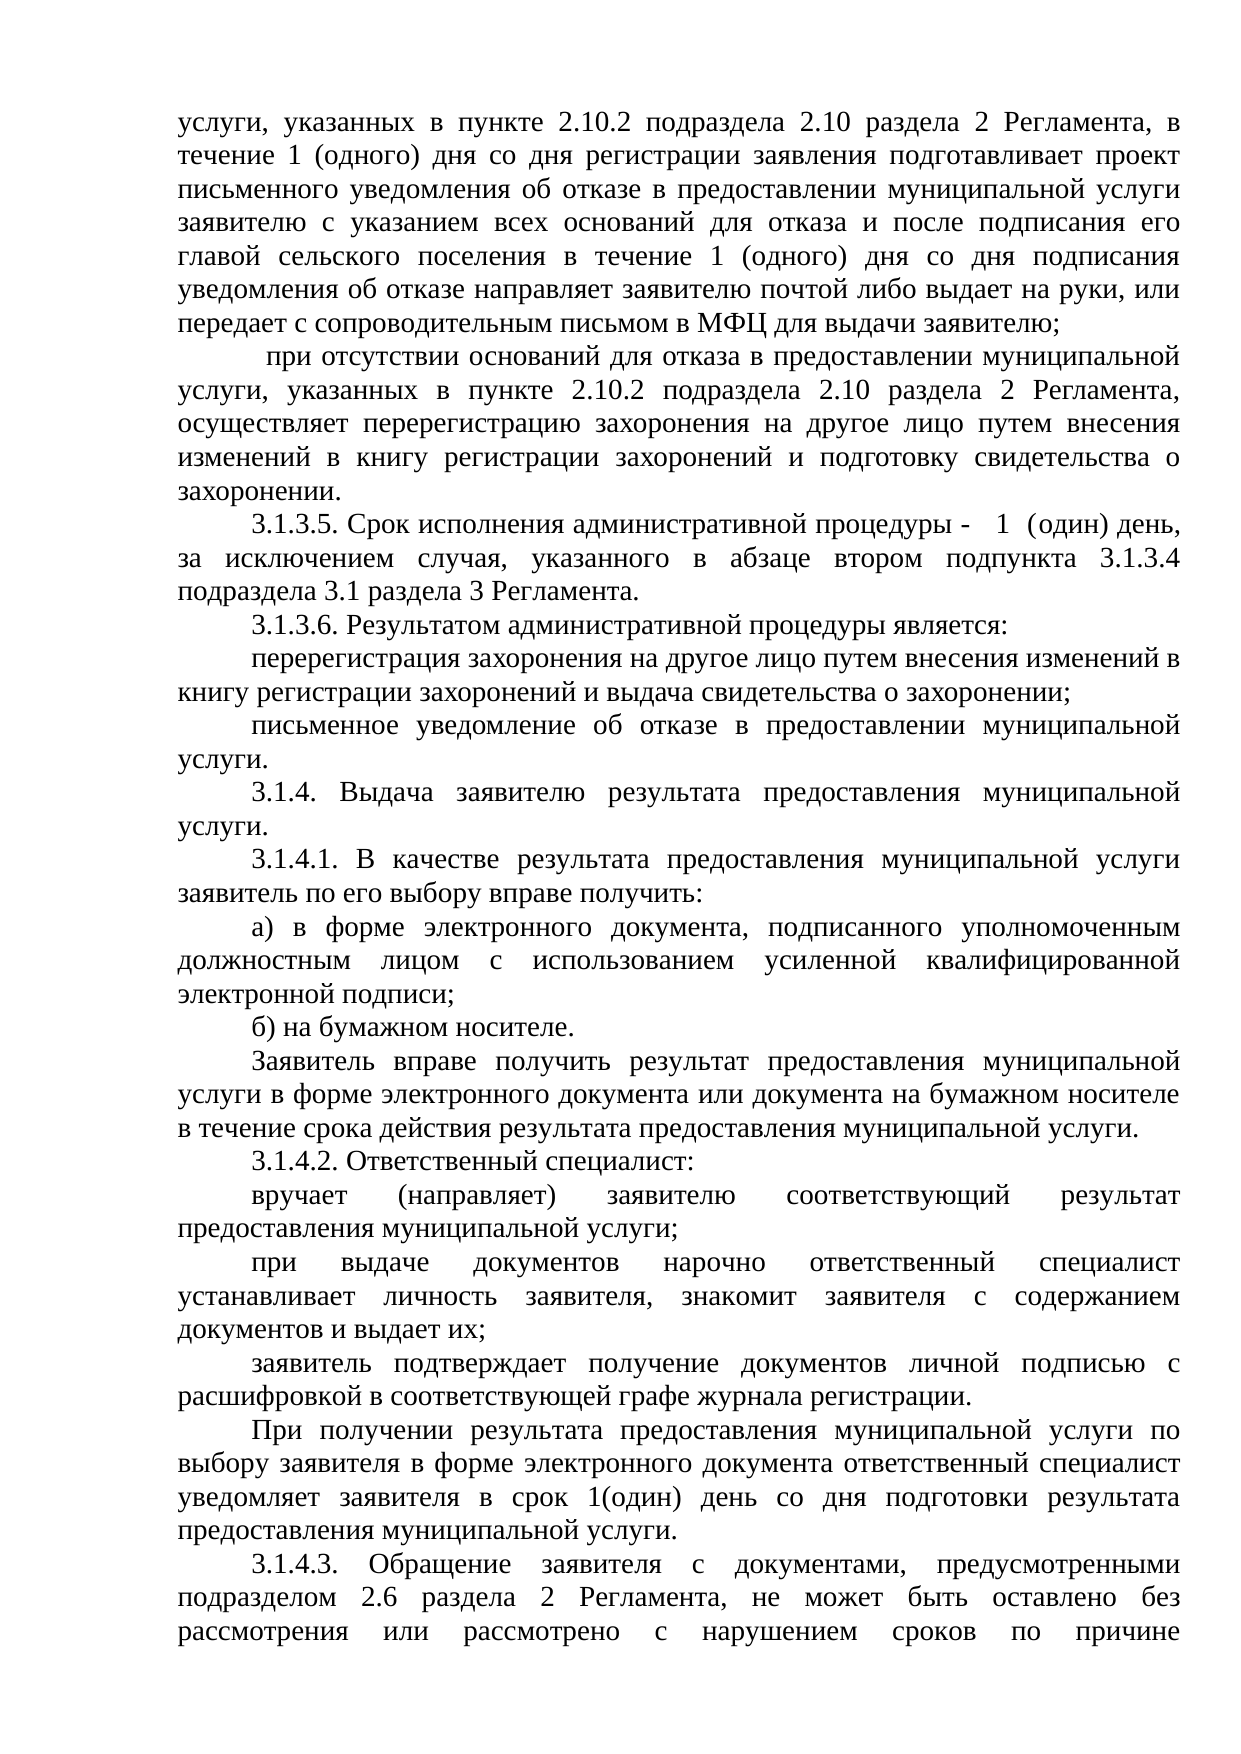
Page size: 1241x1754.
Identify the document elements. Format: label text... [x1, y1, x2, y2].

text 3.1.3.5. Срок исполнения административной процедуры - 1 (один) день, за исключением случая, указанного в абзаце втором подпункта 3.1.3.4 подраздела 3.1 раздела 3 Регламента. [177, 506, 1181, 607]
text 3.1.4.1. В качестве результата предоставления муниципальной услуги заявитель по его выбору вправе получить: [177, 842, 1181, 909]
text при выдаче документов нарочно ответственный специалист устанавливает личность заявителя, знакомит заявителя с содержанием документов и выдает их; [177, 1244, 1181, 1345]
text 3.1.3.6. Результатом административной процедуры является: [177, 607, 1181, 640]
text 3.1.4.2. Ответственный специалист: [177, 1143, 1181, 1177]
text Заявитель вправе получить результат предоставления муниципальной услуги в форме электронного документа или документа на бумажном носителе в течение срока действия результата предоставления муниципальной услуги. [177, 1043, 1181, 1143]
text заявитель подтверждает получение документов личной подписью с расшифровкой в соответствующей графе журнала регистрации. [177, 1345, 1181, 1412]
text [177, 1546, 1181, 1647]
text письменное уведомление об отказе в предоставлении муниципальной услуги. [177, 707, 1181, 774]
text при отсутствии оснований для отказа в предоставлении муниципальной услуги, указанных в пункте 2.10.2 подраздела 2.10 раздела 2 Регламента, осуществляет перерегистрацию захоронения на другое лицо путем внесения изменений в книгу регистрации захоронений и подготовку свидетельства о захоронении. [177, 338, 1181, 506]
text При получении результата предоставления муниципальной услуги по выбору заявителя в форме электронного документа ответственный специалист уведомляет заявителя в срок 1(один) день со дня подготовки результата предоставления муниципальной услуги. [177, 1412, 1181, 1546]
text перерегистрация захоронения на другое лицо путем внесения изменений в книгу регистрации захоронений и выдача свидетельства о захоронении; [177, 640, 1181, 707]
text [177, 104, 1181, 338]
text а) в форме электронного документа, подписанного уполномоченным должностным лицом с использованием усиленной квалифицированной электронной подписи; [177, 909, 1181, 1009]
text б) на бумажном носителе. [177, 1009, 1181, 1043]
text вручает (направляет) заявителю соответствующий результат предоставления муниципальной услуги; [177, 1177, 1181, 1244]
text 3.1.4. Выдача заявителю результата предоставления муниципальной услуги. [177, 774, 1181, 842]
